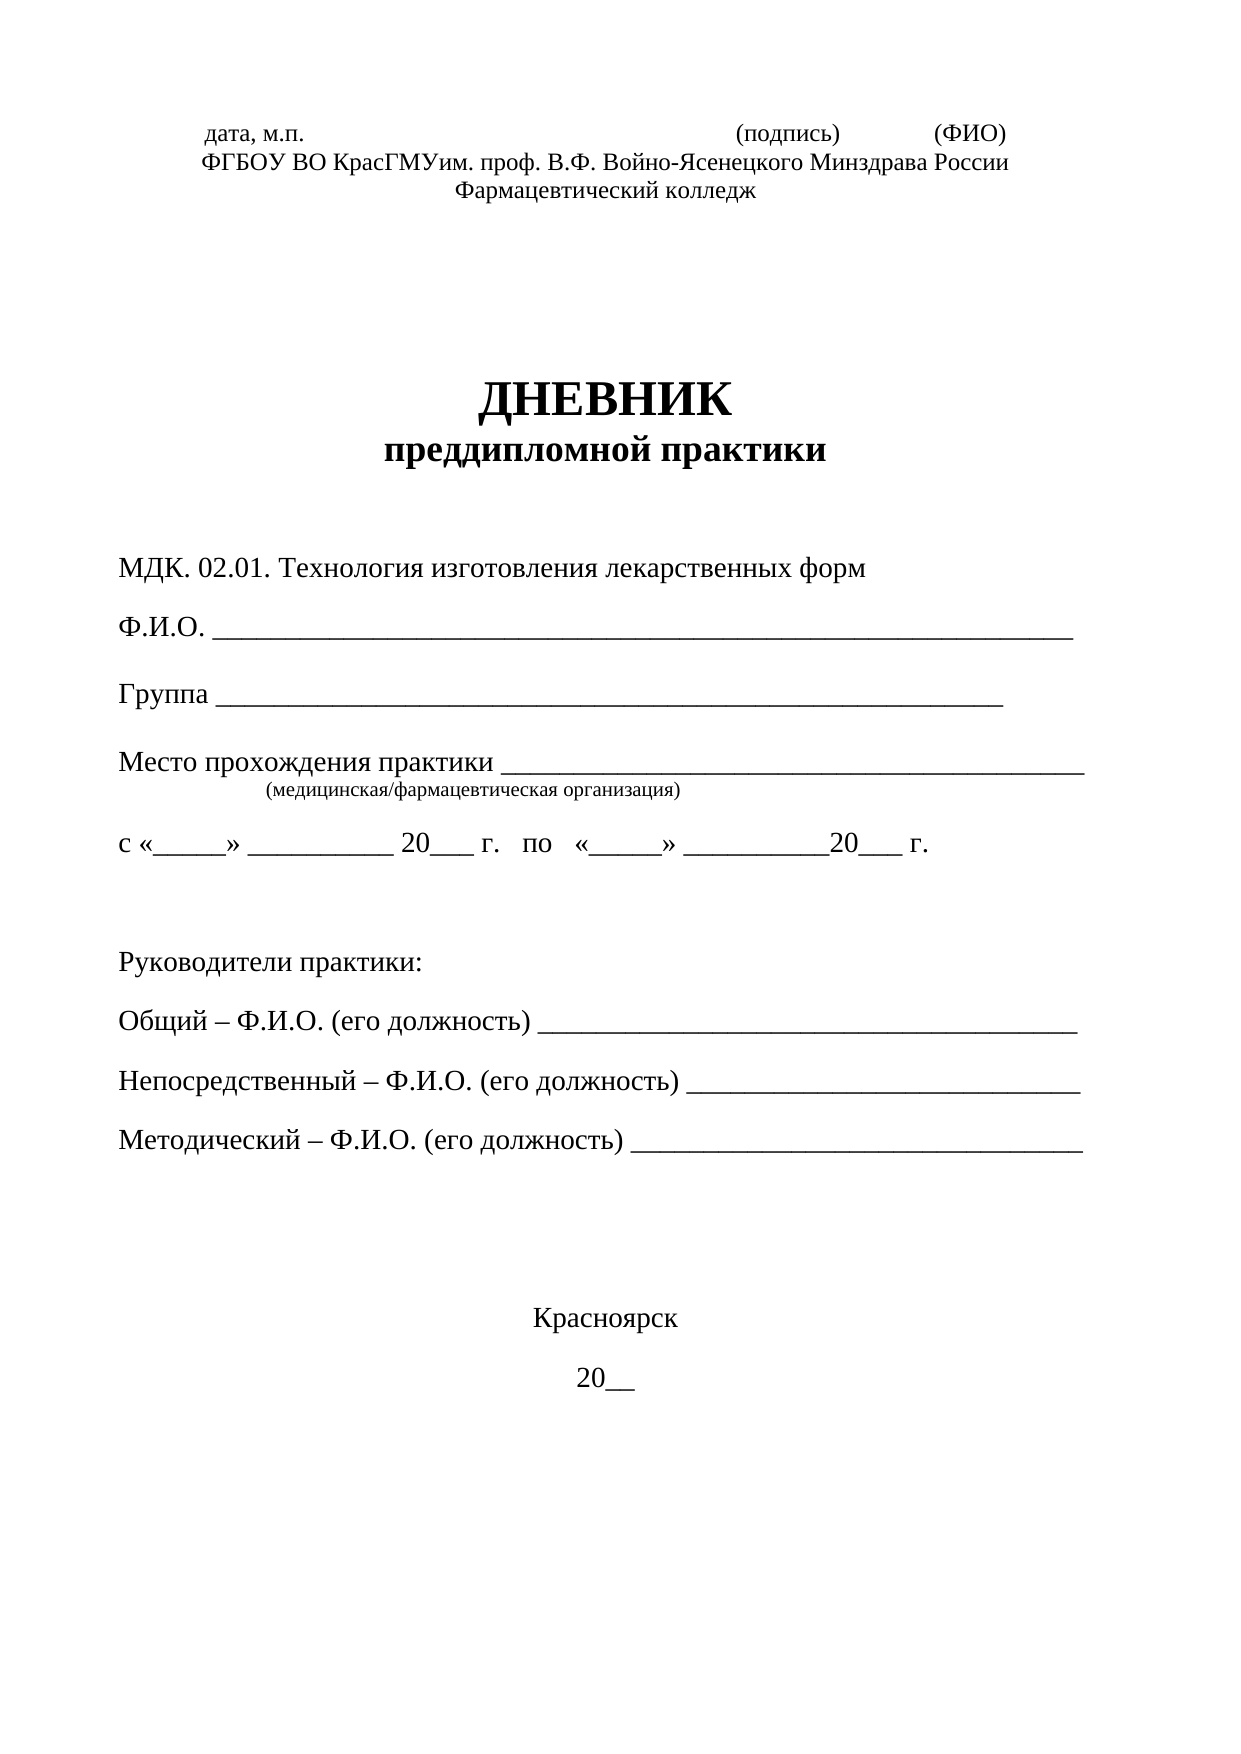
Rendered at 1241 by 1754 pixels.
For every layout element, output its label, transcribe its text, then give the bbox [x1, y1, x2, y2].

text Непосредственный – Ф.И.О. (его должность) ___________________________ [118, 1063, 1092, 1096]
subtitle ДНЕВНИК [118, 368, 1092, 426]
text Место прохождения практики ________________________________________ [118, 744, 1092, 777]
text Группа ______________________________________________________ [118, 677, 1093, 710]
text преддипломной практики [118, 426, 1092, 469]
text Методический – Ф.И.О. (его должность) _______________________________ [118, 1122, 1092, 1156]
text Красноярск [118, 1300, 1092, 1334]
text (медицинская/фармацевтическая организация) [118, 777, 1092, 801]
text с «_____» __________ 20___ г. по «_____» __________20___ г. [118, 825, 1092, 859]
text Ф.И.О. ___________________________________________________________ [118, 609, 1107, 643]
list дата, м.п. (подпись) (ФИО) [118, 118, 1092, 147]
list Фармацевтический колледж [118, 176, 1092, 204]
text Руководители практики: [118, 944, 1092, 978]
list ФГБОУ ВО КрасГМУим. проф. В.Ф. Войно-Ясенецкого Минздрава России [118, 147, 1092, 176]
text 20__ [118, 1360, 1092, 1393]
text Общий – Ф.И.О. (его должность) _____________________________________ [118, 1003, 1092, 1037]
text МДК. 02.01. Технология изготовления лекарственных форм [118, 550, 1092, 584]
